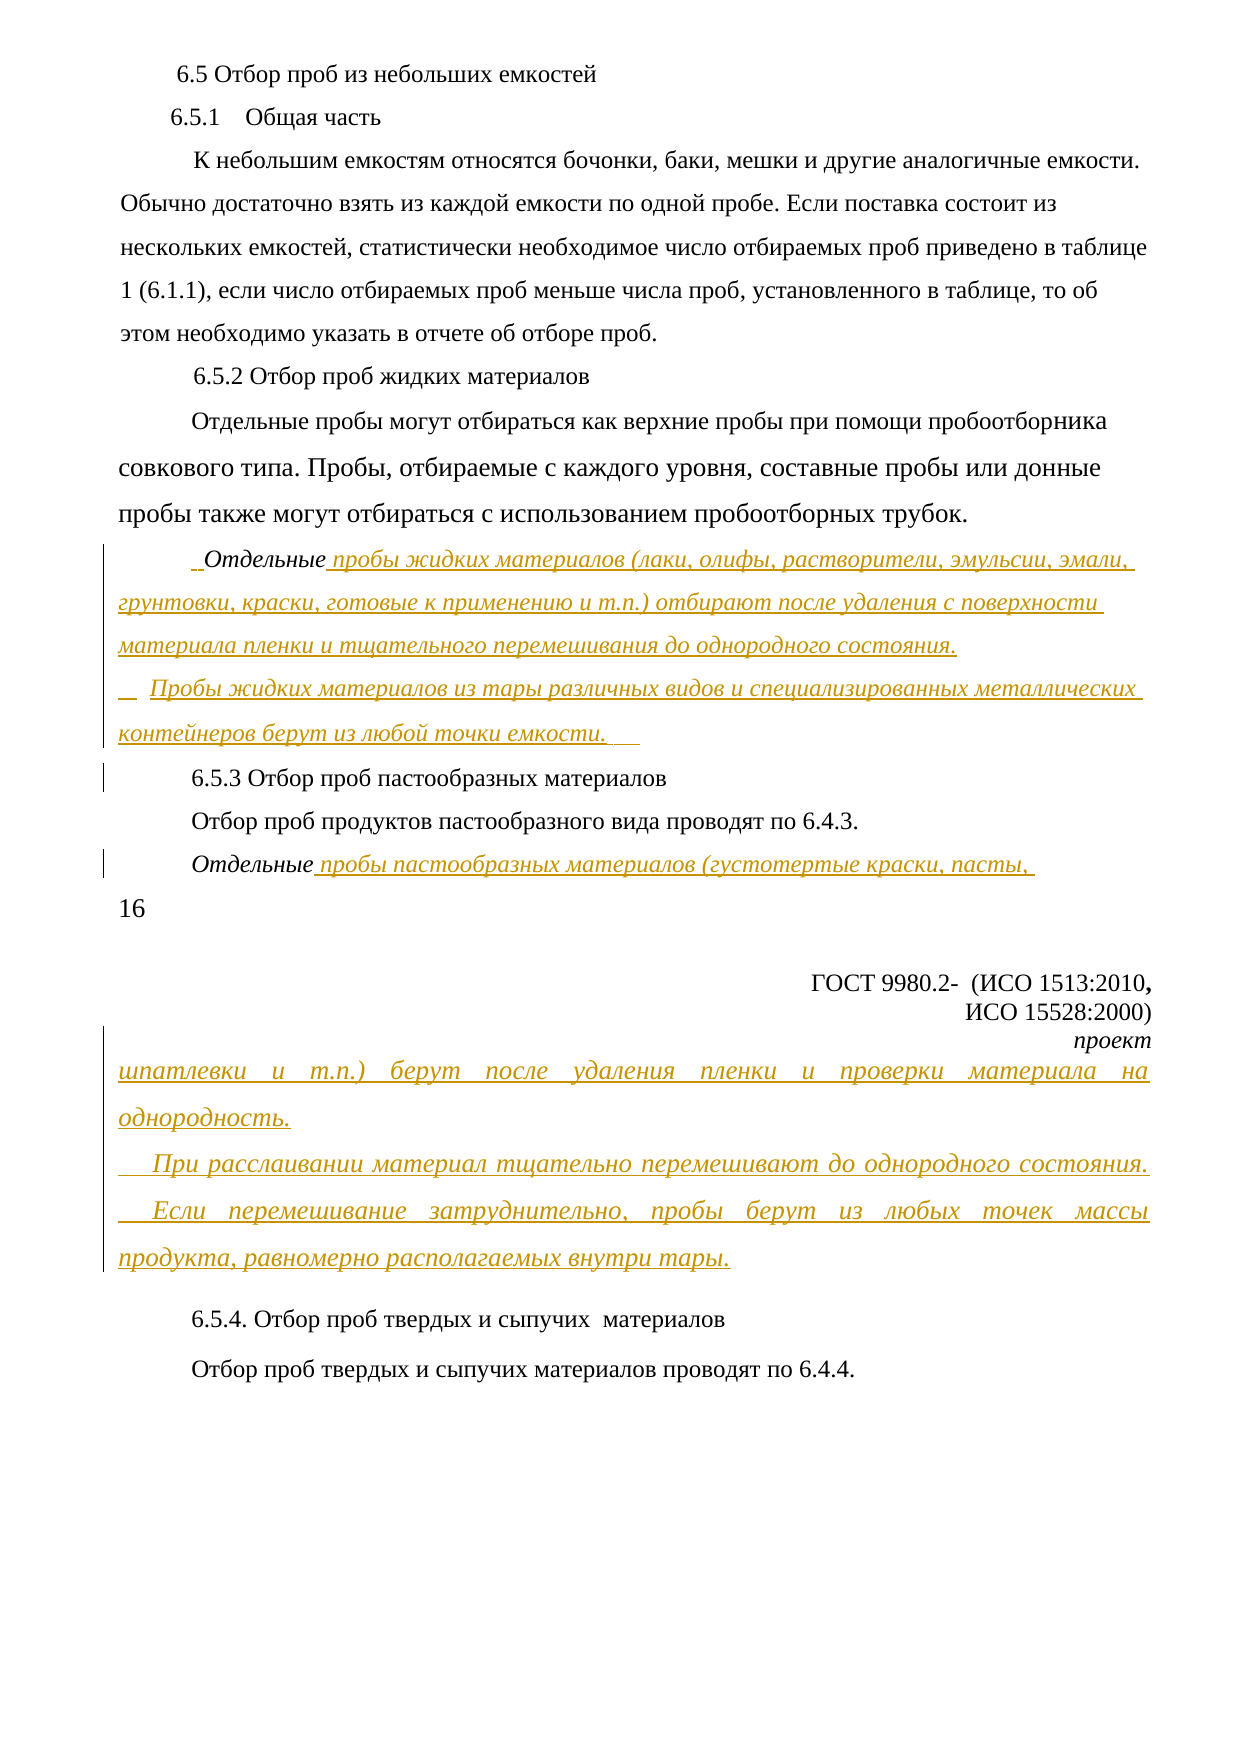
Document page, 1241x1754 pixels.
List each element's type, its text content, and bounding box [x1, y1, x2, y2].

subtitle 6.5.4. Отбор проб твердых и сыпучих материалов [118, 1288, 1152, 1338]
text 6.5.2 Отбор проб жидких материалов [120, 361, 1149, 390]
subtitle 6.5.3 Отбор проб пастообразных материалов [118, 763, 1152, 792]
text проект [118, 1026, 1152, 1054]
text Отдельные пробы могут отбираться как верхние пробы при помощи пробоотборника совкового типа. Пробы, отбираемые с каждого уровня, составные пробы или донные пробы также могут отбираться с использованием пробоотборных трубок. [118, 404, 1149, 528]
text К небольшим емкостям относятся бочонки, баки, мешки и другие аналогичные емкости. Обычно достаточно взять из каждой емкости по одной пробе. Если поставка состоит из нескольких емкостей, статистически необходимое число отбираемых проб приведено в таблице 1 (6.1.1), если число отбираемых проб меньше числа проб, установленного в таблице, то об этом необходимо указать в отчете об отборе проб. [120, 145, 1149, 347]
subtitle Общая часть [170, 102, 1152, 131]
text Отбор проб продуктов пастообразного вида проводят по 6.4.3. [118, 806, 1149, 835]
text ИСО 15528:2000) [118, 997, 1152, 1026]
subtitle 6.5 Отбор проб из небольших емкостей [170, 59, 1152, 88]
text 16 [118, 893, 1149, 924]
text Отдельные [118, 849, 1149, 878]
text Отдельные [118, 544, 1149, 748]
text ГОСТ 9980.2- (ИСО 1513:2010, [118, 968, 1152, 997]
text Отбор проб твердых и сыпучих материалов проводят по 6.4.4. [118, 1338, 1152, 1388]
